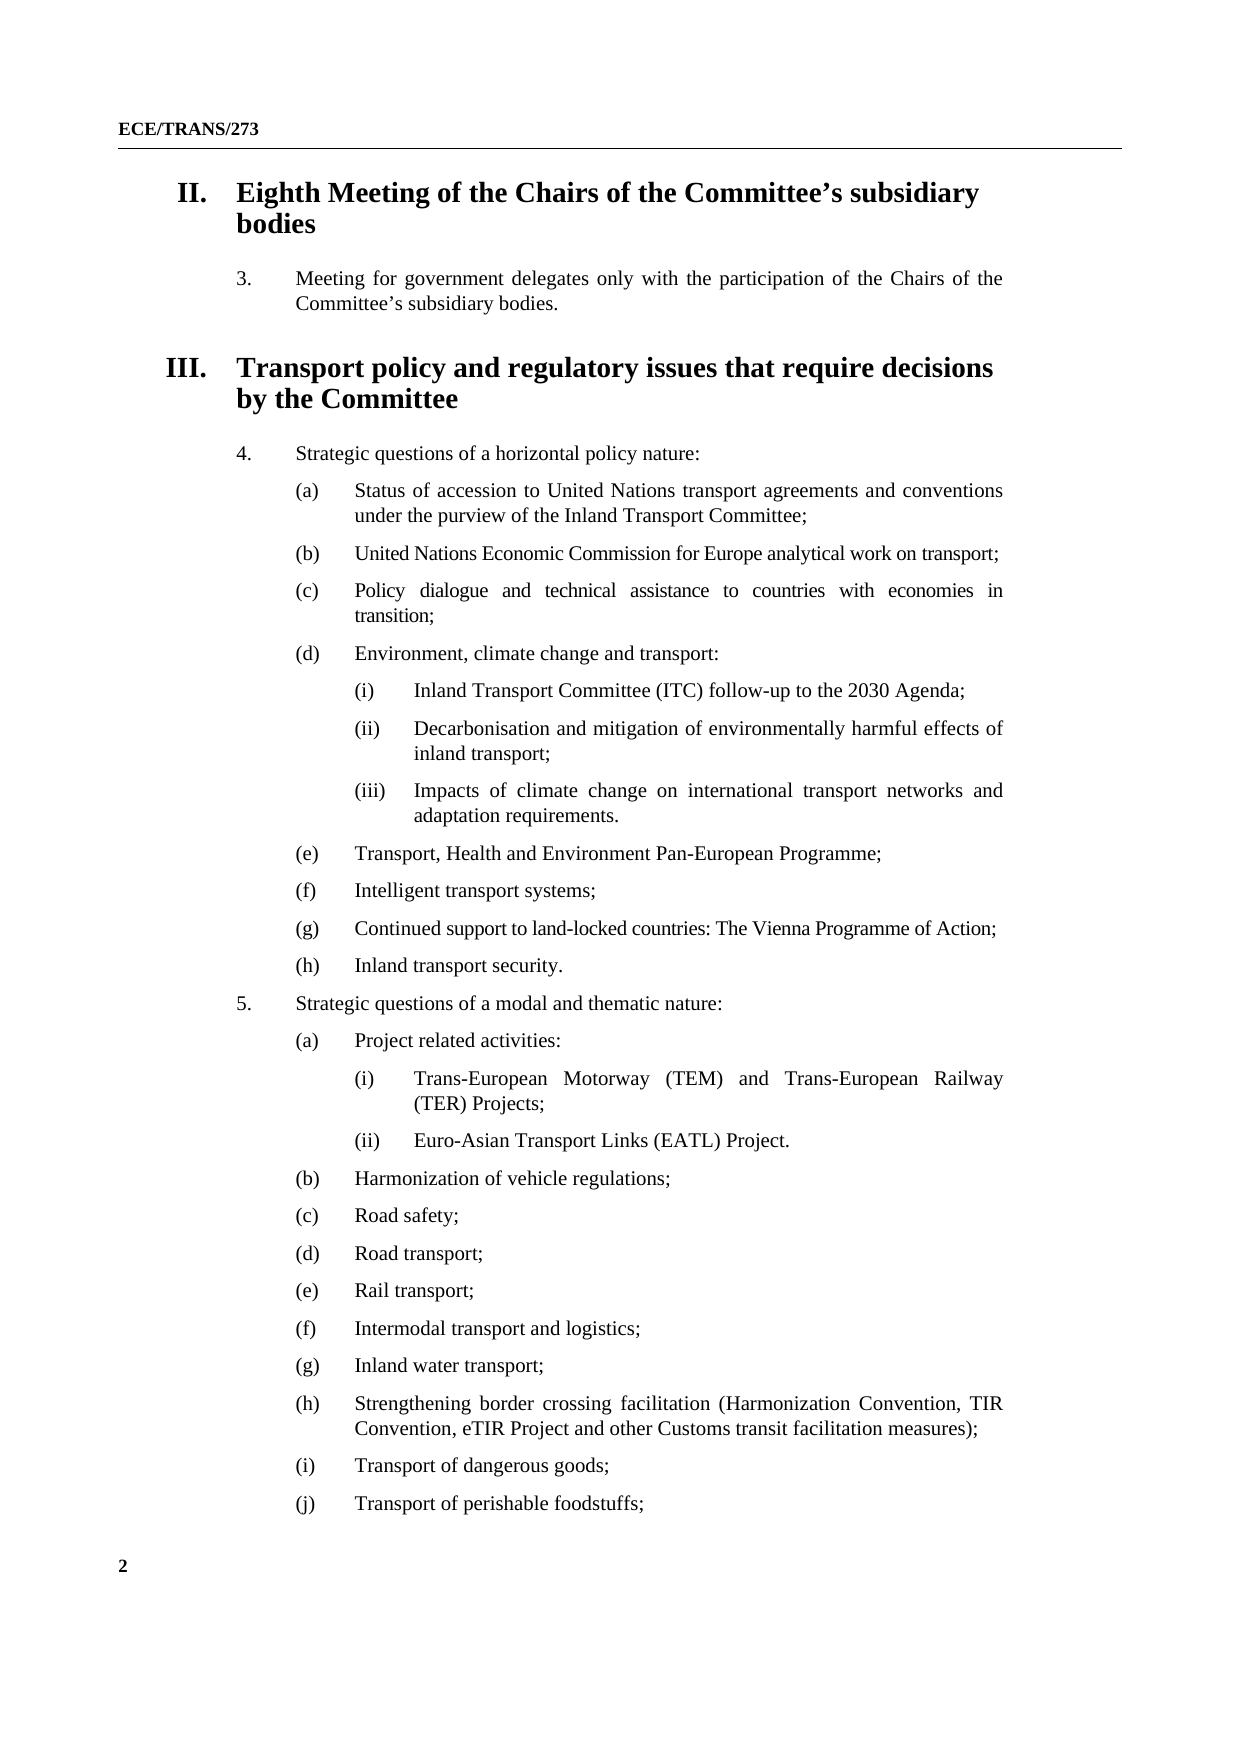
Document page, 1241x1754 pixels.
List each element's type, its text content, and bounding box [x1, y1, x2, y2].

text (c) Policy dialogue and technical assistance to countries with economies in transition; [295, 577, 1004, 627]
text III. Transport policy and regulatory issues that require decisions by the Committee [118, 352, 1004, 415]
text (e) Rail transport; [295, 1277, 1004, 1302]
text (iii) Impacts of climate change on international transport networks and adaptation requirements. [354, 777, 1004, 827]
text (h) Inland transport security. [295, 952, 1004, 977]
text (j) Transport of perishable foodstuffs; [295, 1490, 1004, 1515]
text (ii) Decarbonisation and mitigation of environmentally harmful effects of inland transport; [354, 715, 1004, 765]
text 4. Strategic questions of a horizontal policy nature: [236, 440, 1004, 465]
text (c) Road safety; [295, 1202, 1004, 1227]
text (b) United Nations Economic Commission for Europe analytical work on transport; [295, 540, 1004, 565]
text (f) Intelligent transport systems; [295, 877, 1004, 902]
text (i) Trans-European Motorway (TEM) and Trans-European Railway (TER) Projects; [354, 1065, 1004, 1115]
text (i) Transport of dangerous goods; [295, 1452, 1004, 1477]
text (e) Transport, Health and Environment Pan-European Programme; [295, 840, 1004, 865]
text (a) Project related activities: [295, 1027, 1004, 1052]
text (b) Harmonization of vehicle regulations; [295, 1165, 1004, 1190]
text (d) Environment, climate change and transport: [295, 640, 1004, 665]
text (i) Inland Transport Committee (ITC) follow-up to the 2030 Agenda; [354, 677, 1004, 702]
text (f) Intermodal transport and logistics; [295, 1315, 1004, 1340]
text II. Eighth Meeting of the Chairs of the Committee’s subsidiary bodies [118, 177, 1004, 240]
text 5. Strategic questions of a modal and thematic nature: [236, 990, 1004, 1015]
text (d) Road transport; [295, 1240, 1004, 1265]
text (h) Strengthening border crossing facilitation (Harmonization Convention, TIR Convention, eTIR Project and other Customs transit facilitation measures); [295, 1390, 1004, 1440]
text (ii) Euro-Asian Transport Links (EATL) Project. [354, 1127, 1004, 1152]
text 3. Meeting for government delegates only with the participation of the Chairs of the Committee’s subsidiary bodies. [236, 265, 1004, 315]
text (g) Continued support to land-locked countries: The Vienna Programme of Action; [295, 915, 1004, 940]
text (a) Status of accession to United Nations transport agreements and conventions under the purview of the Inland Transport Committee; [295, 477, 1004, 527]
text (g) Inland water transport; [295, 1352, 1004, 1377]
